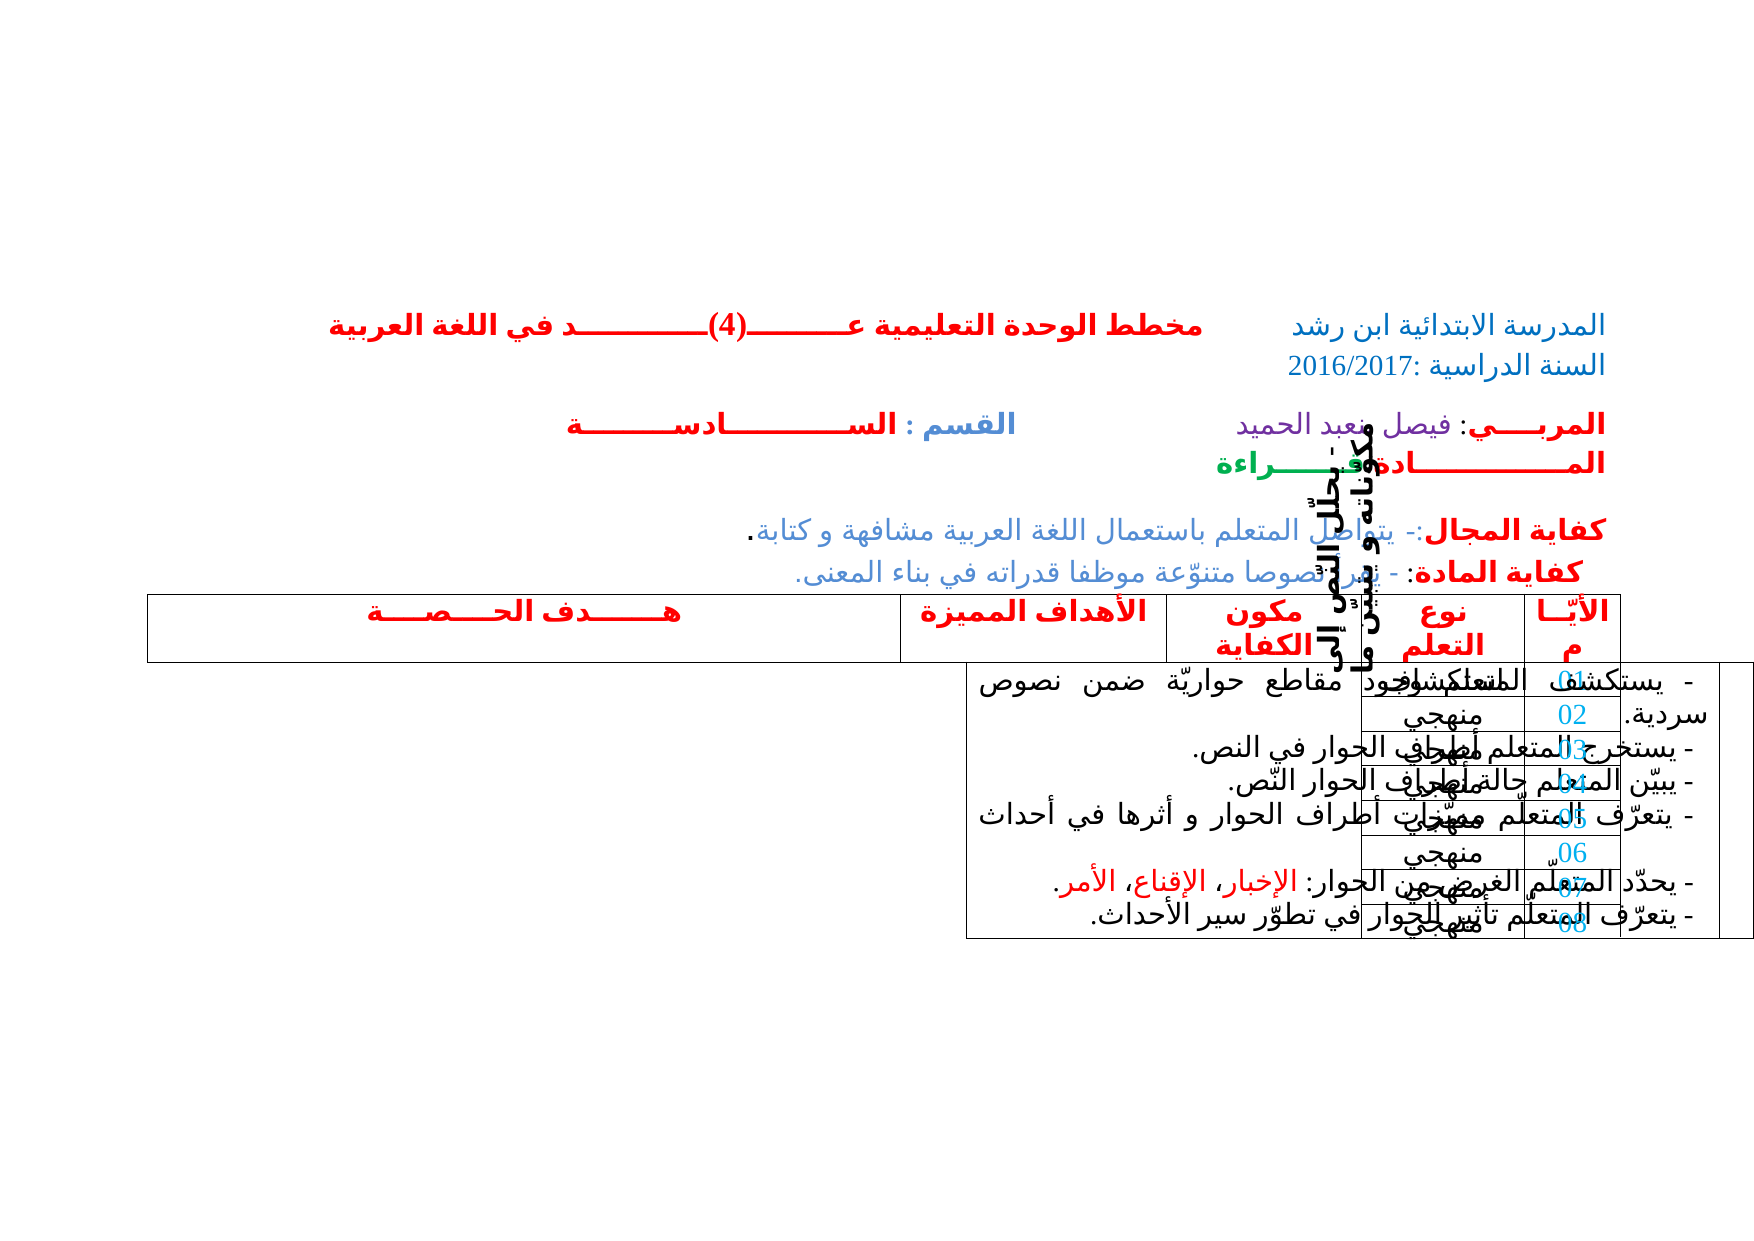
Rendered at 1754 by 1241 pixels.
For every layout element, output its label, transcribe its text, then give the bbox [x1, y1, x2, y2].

table_header مكون الكفاية [1167, 595, 1361, 662]
table_cell 02 [1525, 697, 1620, 731]
table_cell منهجي [1362, 732, 1524, 765]
table_header نوع التعلم [1362, 595, 1524, 662]
table_cell 06 [1525, 836, 1620, 869]
text كفاية المادة: - يقرأ نصوصا متنوّعة موظفا قدراته في بناء المعنى. [148, 555, 1335, 588]
text كفاية المادة: - يقرأ نصوصا متنوّعة موظفا قدراته في بناء المعنى. [1337, 555, 1583, 588]
text المدرسة الابتدائية ابن رشد مخطط الوحدة التعليمية عــــــــــ(4)ـــــــــــــد في اللغة العربية السنة الدراسية :2016/2017 [148, 304, 1606, 381]
table_cell 1- يستكشف المتعلم وجود مقاطع حواريّة ضمن نصوص سردية. 2- يستخرج المتعلم أطراف الحوار في النص. 3- يبيّن المتعلم حالة أطراف الحوار النّص. 4- يتعرّف المتعلّم مميّزات أطراف الحوار و أثرها في أحداث النّص. 5- يحدّد المتعلّم الغرض من الحوار: الإخبار، الإقناع، الأمر. 6- يتعرّف المتعلّم تأثير الحوار في تطوّر سير الأحداث. 7- يحدّد المتعلم إطار الحوار. 8- يتعرّف المتعلّم وظيفة الإقناع في الحوار. 9- يتصرّف المتعلم في النّصّ بالحذف أو الإضافة أو التّعويض. 10- يلخّص المتعلّم النّصّ و يتصرّف في مبناه دون الإخلال بمعناه العام. 11-إدماج و توظيف:يقرأ المتعلم نصّا سرديّا يتضمّن مقاطع حواريّة قراءة صحيحة و مسترسلة موظّفا مكتسباته في بناء المعنى و تحليل مكوّنات النّص و يتبيّن ما بينها من علاقات.. 12- تقييم: يقرأ المتعلم النّصّ موظّفا قدراته في الفهم و التّحليل و التّاليف. 13-14- علاج و دعم: وضعيّات علاج و دعم فارقي للصعوبات المرصودة أثناء التّقييم مع مراعاة الفروقات و الأنساق الفرديّة. [967, 663, 1361, 938]
table_cell 08 [1525, 905, 1621, 938]
table_cell منهجي [1362, 697, 1524, 731]
table_cell منهجي [1362, 905, 1449, 938]
table_header الأيّــام [1525, 595, 1620, 662]
table_cell 07 [1525, 870, 1620, 904]
table_cell منهجي [1438, 905, 1524, 938]
text كفاية المجال:- يتواصل المتعلم باستعمال اللغة العربية مشافهة و كتابة. [148, 505, 1606, 548]
table_cell منهجي [1362, 766, 1524, 800]
text المربــــي: فيصل بنعبد الحميد القسم : الســــــــــــادســـــــــة المـــــــــــــــادة:قـــــــراءة [148, 407, 1606, 479]
table_cell 05 [1525, 801, 1620, 834]
table_cell منهجي [1362, 870, 1524, 904]
table_cell منهجي [1362, 801, 1524, 834]
table_cell 03 [1525, 732, 1620, 765]
table_header الأهداف المميزة [901, 595, 1166, 662]
table_header هـــــــدف الحــــصــــة [148, 595, 900, 662]
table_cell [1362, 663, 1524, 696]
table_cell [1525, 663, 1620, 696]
table_cell منهجي [1362, 836, 1524, 869]
table_cell 04 [1525, 766, 1620, 800]
